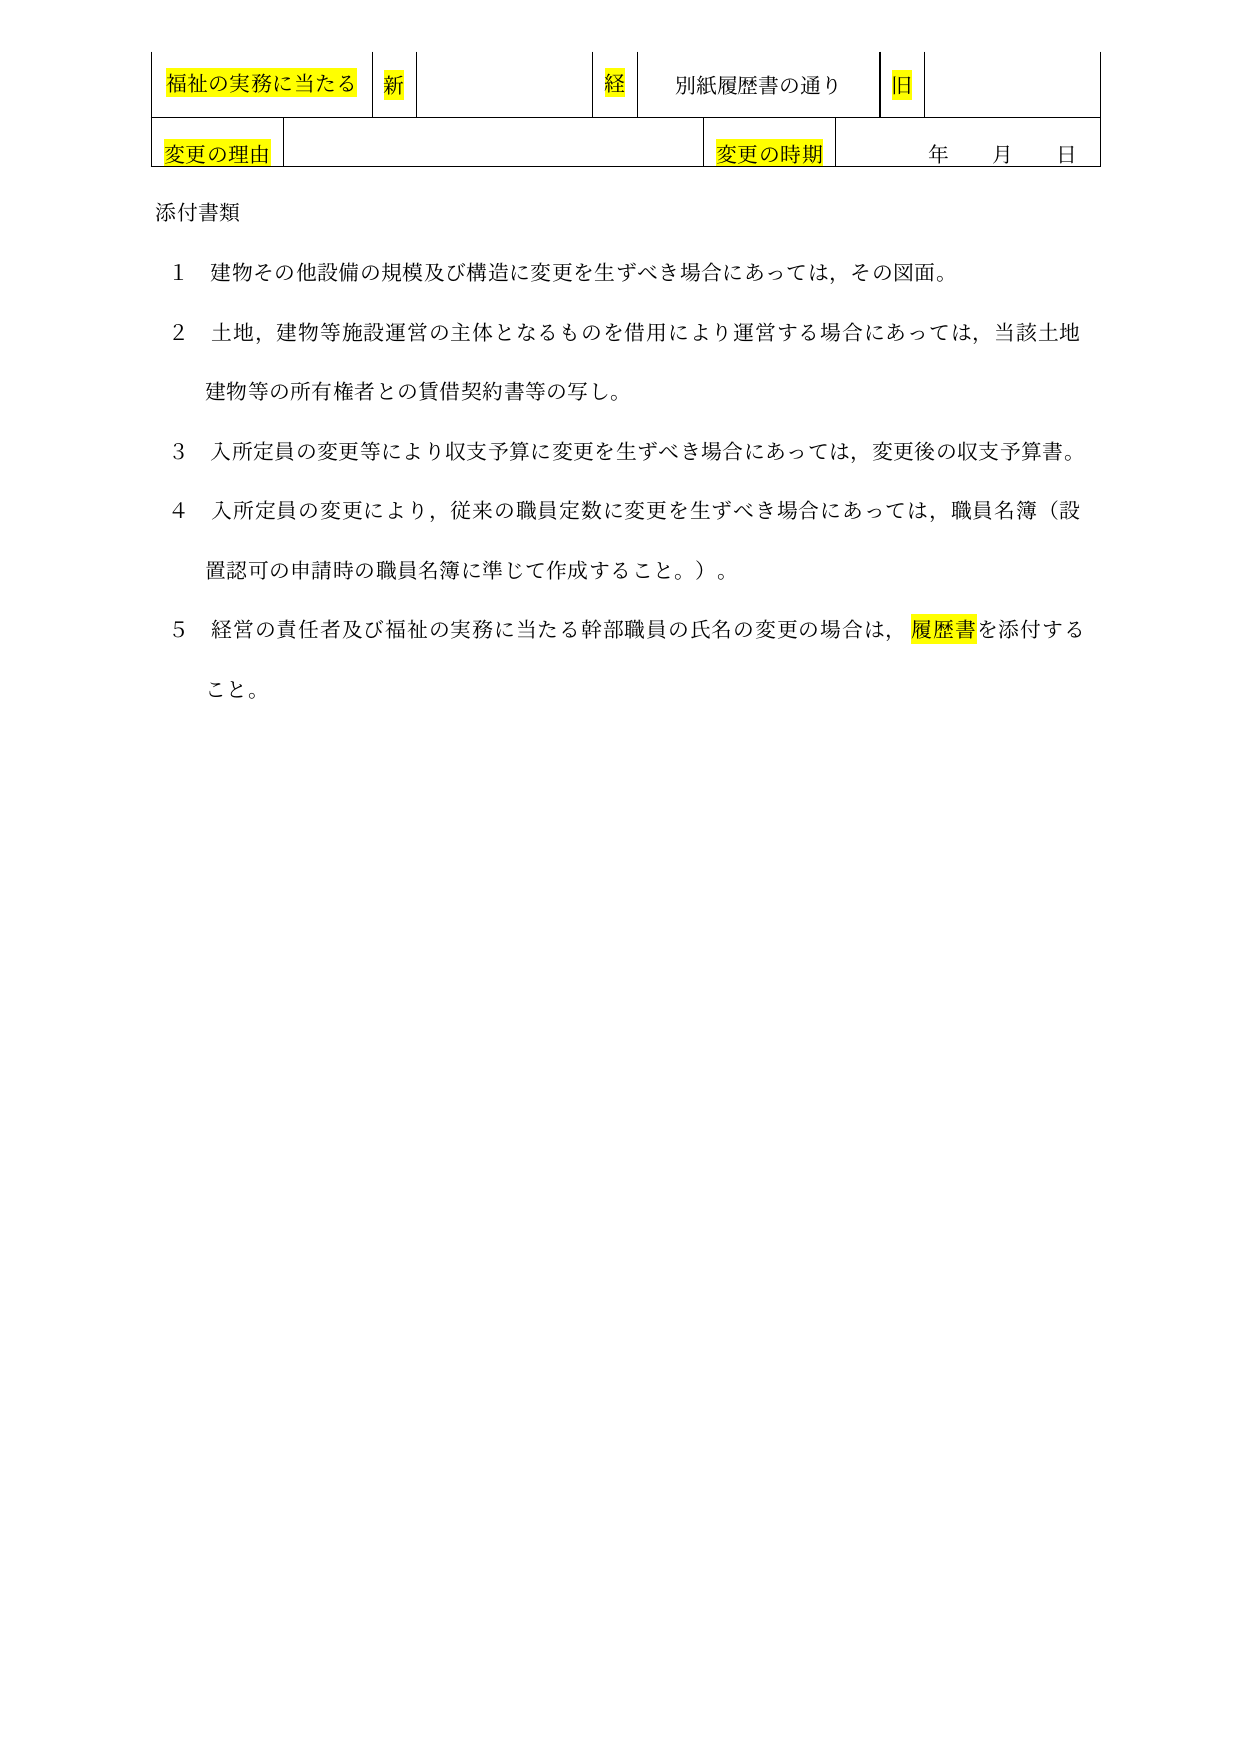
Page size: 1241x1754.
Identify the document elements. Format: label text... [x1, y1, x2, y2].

table_cell 変更の時期 [704, 118, 835, 166]
table_cell 旧 [881, 52, 924, 117]
table_cell [925, 52, 1100, 117]
table_cell 変更の理由 [152, 118, 283, 166]
text ４ 入所定員の変更により，従来の職員定数に変更を生ずべき場合にあっては，職員名簿（設置認可の申請時の職員名簿に準じて作成すること。）。 [168, 480, 1085, 599]
table_cell 経歴 [593, 52, 637, 117]
text 添付書類 [156, 182, 1152, 242]
table_cell 別紙履歴書の通り [638, 52, 879, 117]
table_cell 新 [373, 52, 416, 117]
text ３ 入所定員の変更等により収支予算に変更を生ずべき場合にあっては，変更後の収支予算書。 [168, 420, 1152, 480]
text ２ 土地，建物等施設運営の主体となるものを借用により運営する場合にあっては，当該土地建物等の所有権者との賃借契約書等の写し。 [168, 301, 1085, 420]
table_cell 福祉の実務に当たる 幹部職員の氏名 [152, 52, 372, 117]
text １ 建物その他設備の規模及び構造に変更を生ずべき場合にあっては，その図面。 [168, 242, 1152, 301]
table_cell [417, 52, 592, 117]
text ５ 経営の責任者及び福祉の実務に当たる幹部職員の氏名の変更の場合は，履歴書を添付すること。 [168, 599, 1085, 718]
table_cell [284, 118, 703, 166]
table_cell 年 月 日 [836, 118, 1100, 166]
